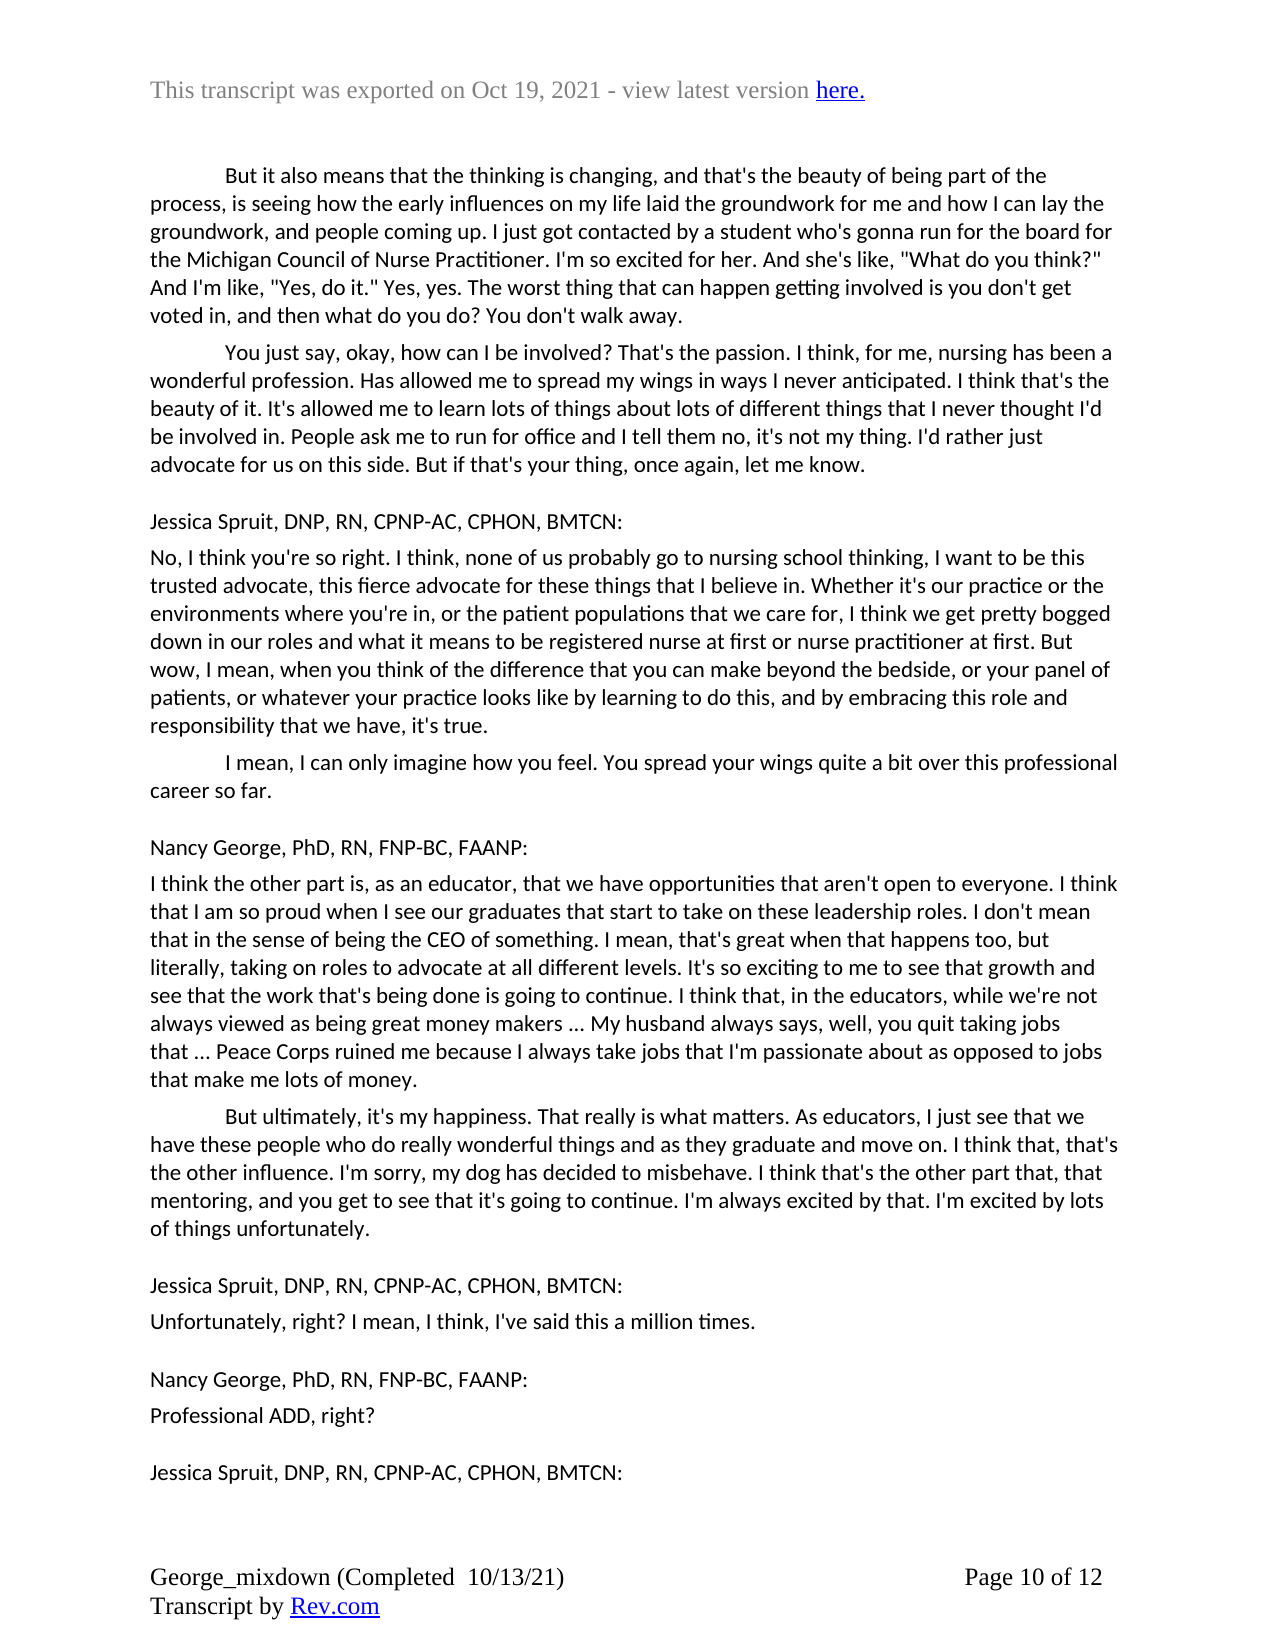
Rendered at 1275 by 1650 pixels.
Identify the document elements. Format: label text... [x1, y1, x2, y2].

text Unfortunately, right? I mean, I think, I've said this a million times. [150, 1307, 1125, 1336]
text Jessica Spruit, DNP, RN, CPNP-AC, CPHON, BMTCN: [150, 507, 1125, 535]
text But ultimately, it's my happiness. That really is what matters. As educators, I just see that we have these people who do really wonderful things and as they graduate and move on. I think that, that's the other influence. I'm sorry, my dog has decided to misbehave. I think that's the other part that, that mentoring, and you get to see that it's going to continue. I'm always excited by that. I'm excited by lots of things unfortunately. [150, 1102, 1125, 1242]
text Nancy George, PhD, RN, FNP-BC, FAANP: [150, 1365, 1125, 1393]
text No, I think you're so right. I think, none of us probably go to nursing school thinking, I want to be this trusted advocate, this fierce advocate for these things that I believe in. Whether it's our practice or the environments where you're in, or the patient populations that we care for, I think we get pretty bogged down in our roles and what it means to be registered nurse at first or nurse practitioner at first. But wow, I mean, when you think of the difference that you can make beyond the bedside, or your panel of patients, or whatever your practice looks like by learning to do this, and by embracing this role and responsibility that we have, it's true. [150, 543, 1125, 739]
text You just say, okay, how can I be involved? That's the passion. I think, for me, nursing has been a wonderful profession. Has allowed me to spread my wings in ways I never anticipated. I think that's the beauty of it. It's allowed me to learn lots of things about lots of different things that I never thought I'd be involved in. People ask me to run for office and I tell them no, it's not my thing. I'd rather just advocate for us on this side. But if that's your thing, once again, let me know. [150, 338, 1125, 478]
text Jessica Spruit, DNP, RN, CPNP-AC, CPHON, BMTCN: [150, 1458, 1125, 1486]
text Nancy George, PhD, RN, FNP-BC, FAANP: [150, 833, 1125, 861]
text I mean, I can only imagine how you feel. You spread your wings quite a bit over this professional career so far. [150, 748, 1125, 804]
text But it also means that the thinking is changing, and that's the beauty of being part of the process, is seeing how the early influences on my life laid the groundwork for me and how I can lay the groundwork, and people coming up. I just got contacted by a student who's gonna run for the board for the Michigan Council of Nurse Practitioner. I'm so excited for her. And she's like, "What do you think?" And I'm like, "Yes, do it." Yes, yes. The worst thing that can happen getting involved is you don't get voted in, and then what do you do? You don't walk away. [150, 161, 1125, 329]
text Professional ADD, right? [150, 1401, 1125, 1429]
text I think the other part is, as an educator, that we have opportunities that aren't open to everyone. I think that I am so proud when I see our graduates that start to take on these leadership roles. I don't mean that in the sense of being the CEO of something. I mean, that's great when that happens too, but literally, taking on roles to advocate at all different levels. It's so exciting to me to see that growth and see that the work that's being done is going to continue. I think that, in the educators, while we're not always viewed as being great money makers ... My husband always says, well, you quit taking jobs that ... Peace Corps ruined me because I always take jobs that I'm passionate about as opposed to jobs that make me lots of money. [150, 869, 1125, 1093]
text Jessica Spruit, DNP, RN, CPNP-AC, CPHON, BMTCN: [150, 1271, 1125, 1299]
